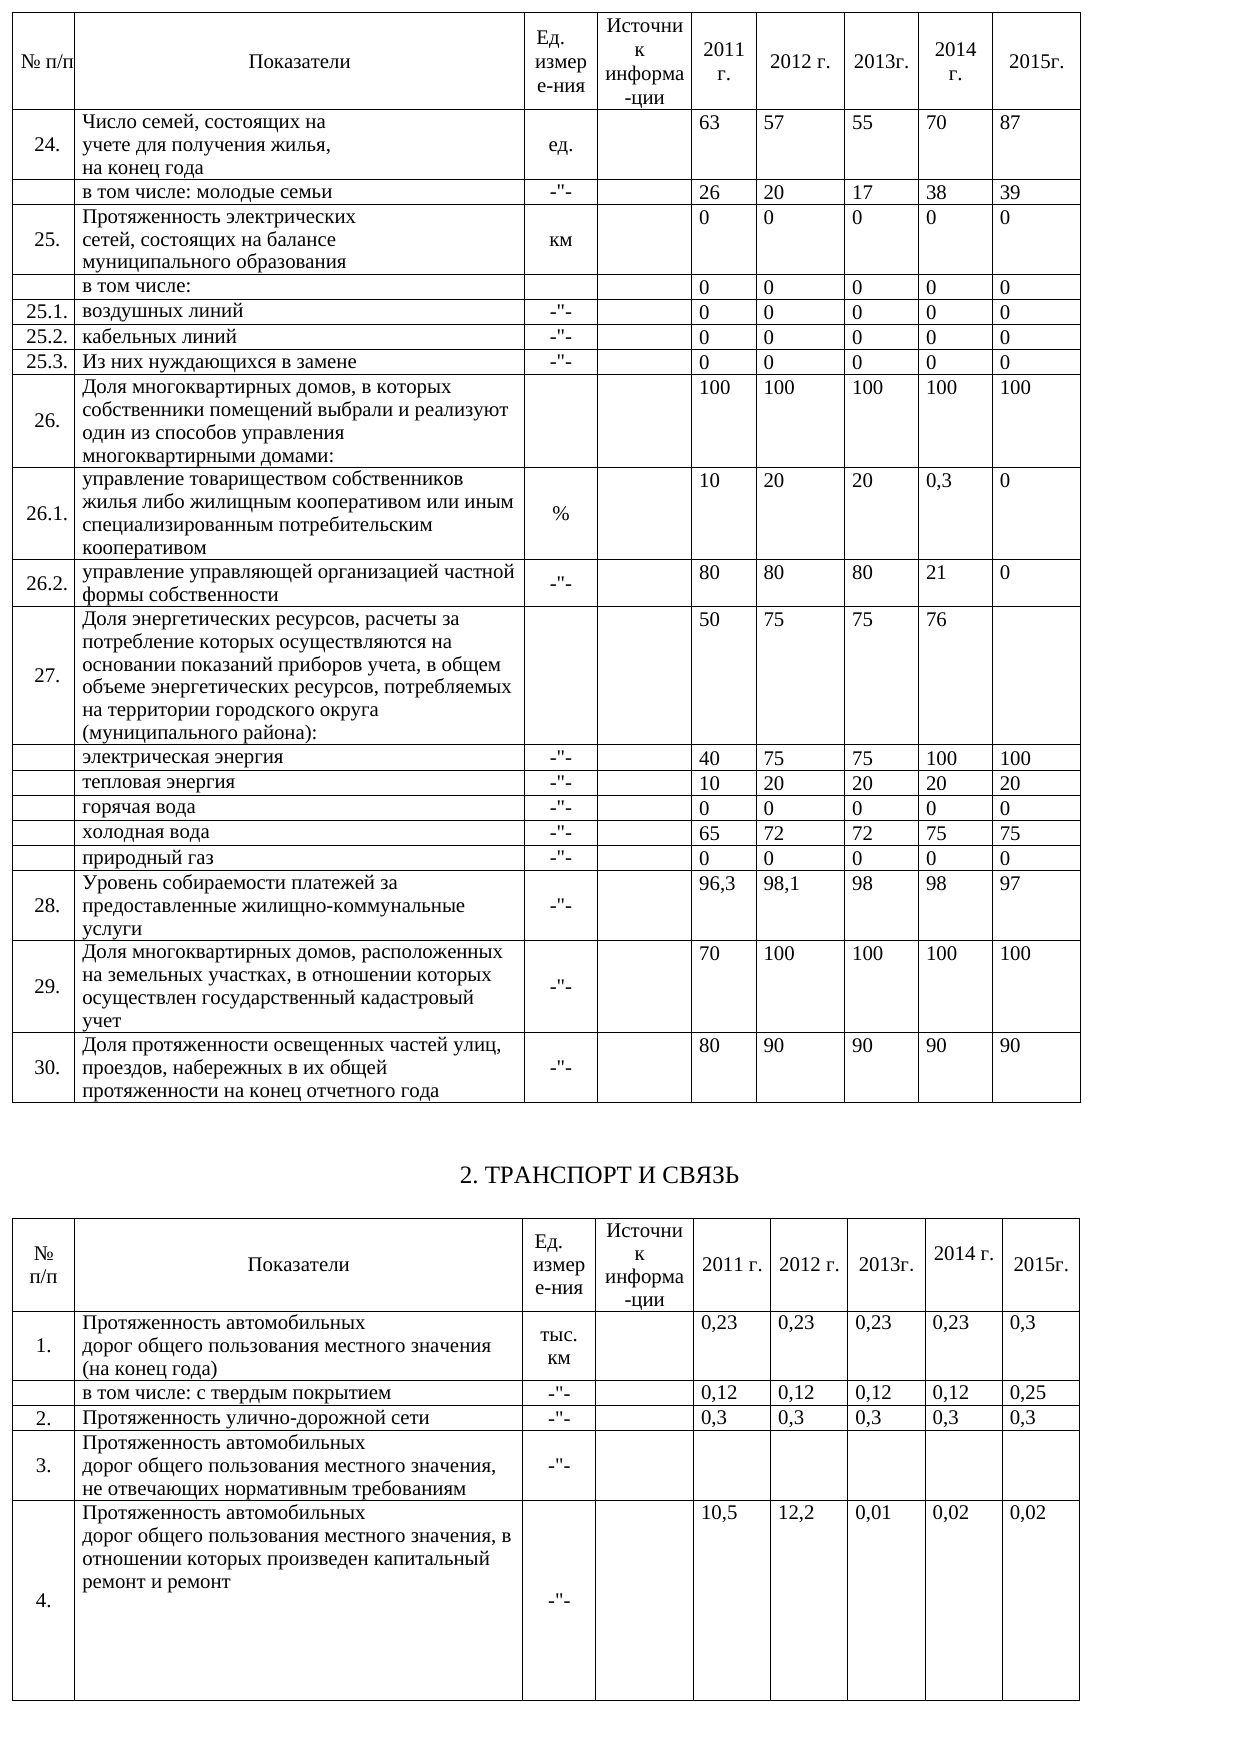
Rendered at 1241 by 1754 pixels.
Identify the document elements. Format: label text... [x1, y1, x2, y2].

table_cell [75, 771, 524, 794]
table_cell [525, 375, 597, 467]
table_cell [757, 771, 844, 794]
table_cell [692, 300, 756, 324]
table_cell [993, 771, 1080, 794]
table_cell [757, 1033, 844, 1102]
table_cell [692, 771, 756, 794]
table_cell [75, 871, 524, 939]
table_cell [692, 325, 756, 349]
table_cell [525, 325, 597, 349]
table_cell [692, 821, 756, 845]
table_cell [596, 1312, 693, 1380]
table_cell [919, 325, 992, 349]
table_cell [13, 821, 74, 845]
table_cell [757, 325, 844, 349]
text 2. ТРАНСПОРТ И СВЯЗЬ [0, 1160, 1211, 1189]
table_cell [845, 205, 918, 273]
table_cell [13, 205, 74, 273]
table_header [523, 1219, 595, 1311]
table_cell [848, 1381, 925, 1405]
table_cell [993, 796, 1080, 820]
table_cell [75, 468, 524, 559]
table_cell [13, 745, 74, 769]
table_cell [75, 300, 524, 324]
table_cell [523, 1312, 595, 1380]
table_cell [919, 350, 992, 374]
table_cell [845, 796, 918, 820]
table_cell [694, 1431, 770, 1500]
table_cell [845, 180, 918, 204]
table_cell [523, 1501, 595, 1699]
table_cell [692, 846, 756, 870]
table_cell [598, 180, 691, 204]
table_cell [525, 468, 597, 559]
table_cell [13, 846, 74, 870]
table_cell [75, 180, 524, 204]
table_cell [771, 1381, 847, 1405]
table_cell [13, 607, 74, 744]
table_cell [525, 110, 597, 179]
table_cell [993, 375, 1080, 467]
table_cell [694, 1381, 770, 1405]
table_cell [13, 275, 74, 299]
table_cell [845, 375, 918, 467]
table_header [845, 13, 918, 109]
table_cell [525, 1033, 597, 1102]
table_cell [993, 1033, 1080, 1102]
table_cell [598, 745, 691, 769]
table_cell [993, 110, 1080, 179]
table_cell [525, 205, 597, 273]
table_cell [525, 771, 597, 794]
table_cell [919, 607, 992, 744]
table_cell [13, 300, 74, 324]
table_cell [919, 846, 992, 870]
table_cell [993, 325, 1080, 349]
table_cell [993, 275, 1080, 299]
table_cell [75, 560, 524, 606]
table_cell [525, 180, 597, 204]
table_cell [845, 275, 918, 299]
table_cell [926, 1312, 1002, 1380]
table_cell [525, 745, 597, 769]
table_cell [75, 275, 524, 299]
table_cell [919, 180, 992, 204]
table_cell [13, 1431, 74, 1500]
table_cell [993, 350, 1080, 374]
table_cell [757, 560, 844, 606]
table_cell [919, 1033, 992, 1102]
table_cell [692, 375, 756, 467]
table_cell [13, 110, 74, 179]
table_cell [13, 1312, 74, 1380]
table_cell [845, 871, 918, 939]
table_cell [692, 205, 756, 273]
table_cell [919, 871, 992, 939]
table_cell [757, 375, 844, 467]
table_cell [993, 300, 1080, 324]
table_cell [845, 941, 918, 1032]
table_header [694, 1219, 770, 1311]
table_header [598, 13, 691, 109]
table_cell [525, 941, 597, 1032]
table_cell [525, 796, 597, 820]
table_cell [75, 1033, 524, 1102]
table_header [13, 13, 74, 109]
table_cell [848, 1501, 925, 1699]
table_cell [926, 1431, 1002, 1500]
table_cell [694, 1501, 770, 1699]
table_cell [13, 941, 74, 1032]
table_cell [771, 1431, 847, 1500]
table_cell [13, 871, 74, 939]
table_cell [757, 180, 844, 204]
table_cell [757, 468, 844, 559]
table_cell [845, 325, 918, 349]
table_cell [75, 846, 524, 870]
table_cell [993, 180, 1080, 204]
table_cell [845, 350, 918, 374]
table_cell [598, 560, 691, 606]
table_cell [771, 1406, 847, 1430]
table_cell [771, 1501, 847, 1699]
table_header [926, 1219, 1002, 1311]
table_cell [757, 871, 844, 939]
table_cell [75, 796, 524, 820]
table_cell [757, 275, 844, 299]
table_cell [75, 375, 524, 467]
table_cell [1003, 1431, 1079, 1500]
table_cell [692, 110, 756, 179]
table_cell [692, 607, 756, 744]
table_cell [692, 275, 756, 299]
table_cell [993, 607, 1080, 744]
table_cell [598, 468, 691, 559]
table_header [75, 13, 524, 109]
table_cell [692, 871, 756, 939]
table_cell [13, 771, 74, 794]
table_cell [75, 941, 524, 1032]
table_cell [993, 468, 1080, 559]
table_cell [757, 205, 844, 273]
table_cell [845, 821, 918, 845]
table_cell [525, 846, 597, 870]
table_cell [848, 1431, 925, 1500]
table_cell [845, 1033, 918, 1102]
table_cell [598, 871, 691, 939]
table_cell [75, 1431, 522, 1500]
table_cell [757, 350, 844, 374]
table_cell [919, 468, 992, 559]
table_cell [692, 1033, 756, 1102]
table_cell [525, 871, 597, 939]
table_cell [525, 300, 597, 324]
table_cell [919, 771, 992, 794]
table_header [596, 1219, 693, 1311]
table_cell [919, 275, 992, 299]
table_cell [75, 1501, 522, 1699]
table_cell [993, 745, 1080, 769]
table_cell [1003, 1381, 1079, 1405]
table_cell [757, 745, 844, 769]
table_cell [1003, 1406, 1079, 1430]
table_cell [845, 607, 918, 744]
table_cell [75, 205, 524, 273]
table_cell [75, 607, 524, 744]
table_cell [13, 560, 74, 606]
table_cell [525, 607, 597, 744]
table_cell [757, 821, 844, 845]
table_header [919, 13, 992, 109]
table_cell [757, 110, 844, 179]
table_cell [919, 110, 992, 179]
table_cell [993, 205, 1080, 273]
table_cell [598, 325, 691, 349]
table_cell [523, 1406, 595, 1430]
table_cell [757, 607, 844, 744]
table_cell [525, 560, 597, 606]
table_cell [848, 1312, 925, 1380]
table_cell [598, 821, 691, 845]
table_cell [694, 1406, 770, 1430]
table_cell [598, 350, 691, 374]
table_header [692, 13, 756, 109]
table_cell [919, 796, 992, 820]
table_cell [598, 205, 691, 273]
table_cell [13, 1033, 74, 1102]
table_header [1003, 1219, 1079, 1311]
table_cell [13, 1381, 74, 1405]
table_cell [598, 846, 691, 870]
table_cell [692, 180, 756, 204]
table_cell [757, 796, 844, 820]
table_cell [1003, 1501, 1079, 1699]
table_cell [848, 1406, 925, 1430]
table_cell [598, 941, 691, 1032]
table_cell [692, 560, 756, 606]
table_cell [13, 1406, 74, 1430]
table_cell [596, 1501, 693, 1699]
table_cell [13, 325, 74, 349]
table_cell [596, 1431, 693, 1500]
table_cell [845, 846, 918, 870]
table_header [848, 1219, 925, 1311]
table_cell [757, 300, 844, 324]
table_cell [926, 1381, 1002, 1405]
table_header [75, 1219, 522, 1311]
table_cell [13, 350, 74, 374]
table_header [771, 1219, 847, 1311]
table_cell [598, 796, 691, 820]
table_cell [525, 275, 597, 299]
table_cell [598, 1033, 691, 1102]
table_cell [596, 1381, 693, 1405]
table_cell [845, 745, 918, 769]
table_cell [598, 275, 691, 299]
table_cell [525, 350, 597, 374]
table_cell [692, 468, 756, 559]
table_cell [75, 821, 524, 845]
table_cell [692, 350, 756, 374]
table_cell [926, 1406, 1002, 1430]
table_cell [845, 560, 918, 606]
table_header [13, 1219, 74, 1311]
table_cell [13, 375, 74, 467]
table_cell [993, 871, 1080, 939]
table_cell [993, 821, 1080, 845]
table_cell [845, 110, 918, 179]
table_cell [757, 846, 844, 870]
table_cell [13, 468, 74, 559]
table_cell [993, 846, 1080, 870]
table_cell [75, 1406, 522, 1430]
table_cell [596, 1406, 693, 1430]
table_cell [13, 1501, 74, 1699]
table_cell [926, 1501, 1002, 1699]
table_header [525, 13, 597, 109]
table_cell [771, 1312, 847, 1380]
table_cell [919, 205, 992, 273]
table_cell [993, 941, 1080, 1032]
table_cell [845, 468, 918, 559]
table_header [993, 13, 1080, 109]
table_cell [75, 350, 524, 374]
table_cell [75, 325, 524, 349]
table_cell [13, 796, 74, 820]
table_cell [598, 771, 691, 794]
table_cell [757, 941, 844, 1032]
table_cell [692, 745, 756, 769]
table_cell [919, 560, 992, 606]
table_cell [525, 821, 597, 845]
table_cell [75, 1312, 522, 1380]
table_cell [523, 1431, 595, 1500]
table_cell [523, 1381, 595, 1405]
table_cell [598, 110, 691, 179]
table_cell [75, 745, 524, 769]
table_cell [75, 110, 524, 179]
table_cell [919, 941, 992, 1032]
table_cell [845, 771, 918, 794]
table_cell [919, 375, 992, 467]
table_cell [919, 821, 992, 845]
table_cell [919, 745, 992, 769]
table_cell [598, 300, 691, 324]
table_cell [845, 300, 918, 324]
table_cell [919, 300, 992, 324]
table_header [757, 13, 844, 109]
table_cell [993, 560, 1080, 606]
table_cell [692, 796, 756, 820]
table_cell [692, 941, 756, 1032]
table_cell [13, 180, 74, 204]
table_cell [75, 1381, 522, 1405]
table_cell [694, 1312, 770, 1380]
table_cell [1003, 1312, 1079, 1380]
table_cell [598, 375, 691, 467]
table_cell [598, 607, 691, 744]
